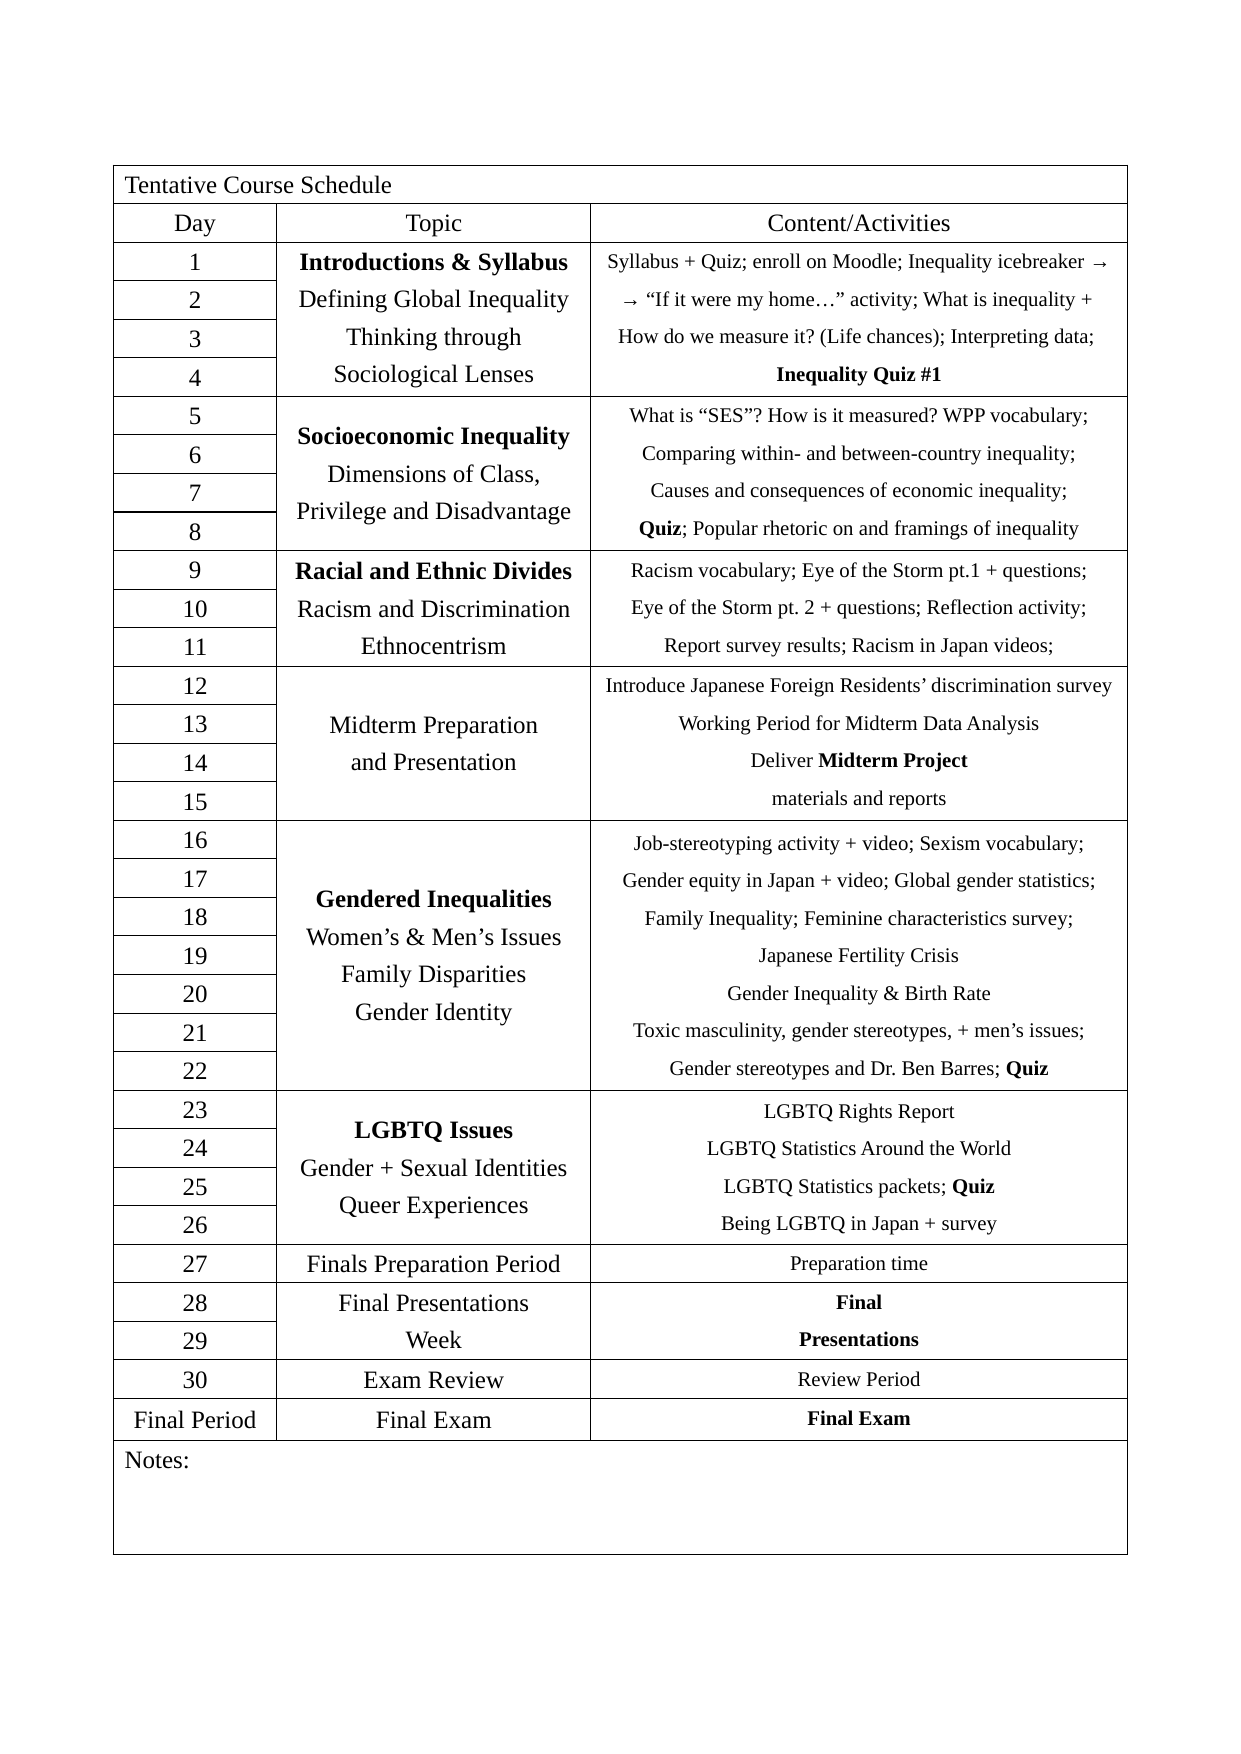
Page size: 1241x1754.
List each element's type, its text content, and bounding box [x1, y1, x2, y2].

table_cell 6 [114, 435, 276, 473]
table_cell 25 [114, 1168, 276, 1205]
table_cell Final Period [114, 1399, 276, 1440]
table_cell Syllabus + Quiz; enroll on Moodle; Inequality icebreaker → → “If it were my home…” activity; What is inequality + How do we measure it? (Life chances); Interpreting data; Inequality Quiz #1 [591, 243, 1127, 396]
table_cell Exam Review [277, 1360, 590, 1398]
table_cell Final Exam [591, 1399, 1127, 1440]
table_cell Midterm Preparation and Presentation [277, 667, 590, 820]
table_cell 10 [114, 590, 276, 627]
table_cell 7 [114, 474, 276, 511]
table_cell Preparation time [591, 1245, 1127, 1282]
table_cell Day [114, 204, 276, 242]
table_cell 30 [114, 1360, 276, 1398]
table_cell Introduce Japanese Foreign Residents’ discrimination survey Working Period for Midterm Data Analysis Deliver Midterm Project materials and reports [591, 667, 1127, 820]
table_cell 24 [114, 1129, 276, 1167]
table_cell Job-stereotyping activity + video; Sexism vocabulary; Gender equity in Japan + video; Global gender statistics; Family Inequality; Feminine characteristics survey; Japanese Fertility Crisis Gender Inequality & Birth Rate Toxic masculinity, gender stereotypes, + men’s issues; Gender stereotypes and Dr. Ben Barres; Quiz [591, 821, 1127, 1089]
table_cell 5 [114, 397, 276, 434]
table_cell 1 [114, 243, 276, 280]
table_cell Content/Activities [591, 204, 1127, 242]
table_cell Final Exam [277, 1399, 590, 1440]
table_cell 8 [114, 513, 276, 550]
table_cell 2 [114, 281, 276, 319]
table_cell Topic [277, 204, 590, 242]
table_cell Review Period [591, 1360, 1127, 1398]
table_cell What is “SES”? How is it measured? WPP vocabulary; Comparing within- and between-country inequality; Causes and consequences of economic inequality; Quiz; Popular rhetoric on and framings of inequality [591, 397, 1127, 550]
table_cell 22 [114, 1052, 276, 1089]
table_cell Gendered Inequalities Women’s & Men’s Issues Family Disparities Gender Identity [277, 821, 590, 1089]
table_cell 3 [114, 320, 276, 357]
table_cell 23 [114, 1091, 276, 1128]
table_cell Final Presentations Week [277, 1283, 590, 1359]
table_cell 15 [114, 782, 276, 820]
table_cell 12 [114, 667, 276, 704]
table_cell Introductions & Syllabus Defining Global Inequality Thinking through Sociological Lenses [277, 243, 590, 396]
table_cell Socioeconomic Inequality Dimensions of Class, Privilege and Disadvantage [277, 397, 590, 550]
table_cell LGBTQ Issues Gender + Sexual Identities Queer Experiences [277, 1091, 590, 1244]
table_cell 17 [114, 859, 276, 897]
table_cell 20 [114, 975, 276, 1012]
table_cell Racial and Ethnic Divides Racism and Discrimination Ethnocentrism [277, 551, 590, 666]
table_cell 11 [114, 628, 276, 666]
table_cell LGBTQ Rights Report LGBTQ Statistics Around the World LGBTQ Statistics packets; Quiz Being LGBTQ in Japan + survey [591, 1091, 1127, 1244]
table_header Tentative Course Schedule [114, 166, 1127, 203]
table_cell 16 [114, 821, 276, 858]
table_cell 27 [114, 1245, 276, 1282]
table_cell Notes: [114, 1441, 1127, 1553]
table_cell 18 [114, 898, 276, 935]
table_cell 26 [114, 1206, 276, 1244]
table_cell 14 [114, 744, 276, 781]
table_cell 29 [114, 1322, 276, 1359]
table_cell 13 [114, 705, 276, 743]
table_cell 9 [114, 551, 276, 588]
table_cell Final Presentations [591, 1283, 1127, 1359]
table_cell 4 [114, 358, 276, 396]
table_cell Finals Preparation Period [277, 1245, 590, 1282]
table_cell Racism vocabulary; Eye of the Storm pt.1 + questions; Eye of the Storm pt. 2 + questions; Reflection activity; Report survey results; Racism in Japan videos; [591, 551, 1127, 666]
table_cell 21 [114, 1014, 276, 1051]
table_cell 28 [114, 1283, 276, 1321]
table_cell 19 [114, 936, 276, 974]
